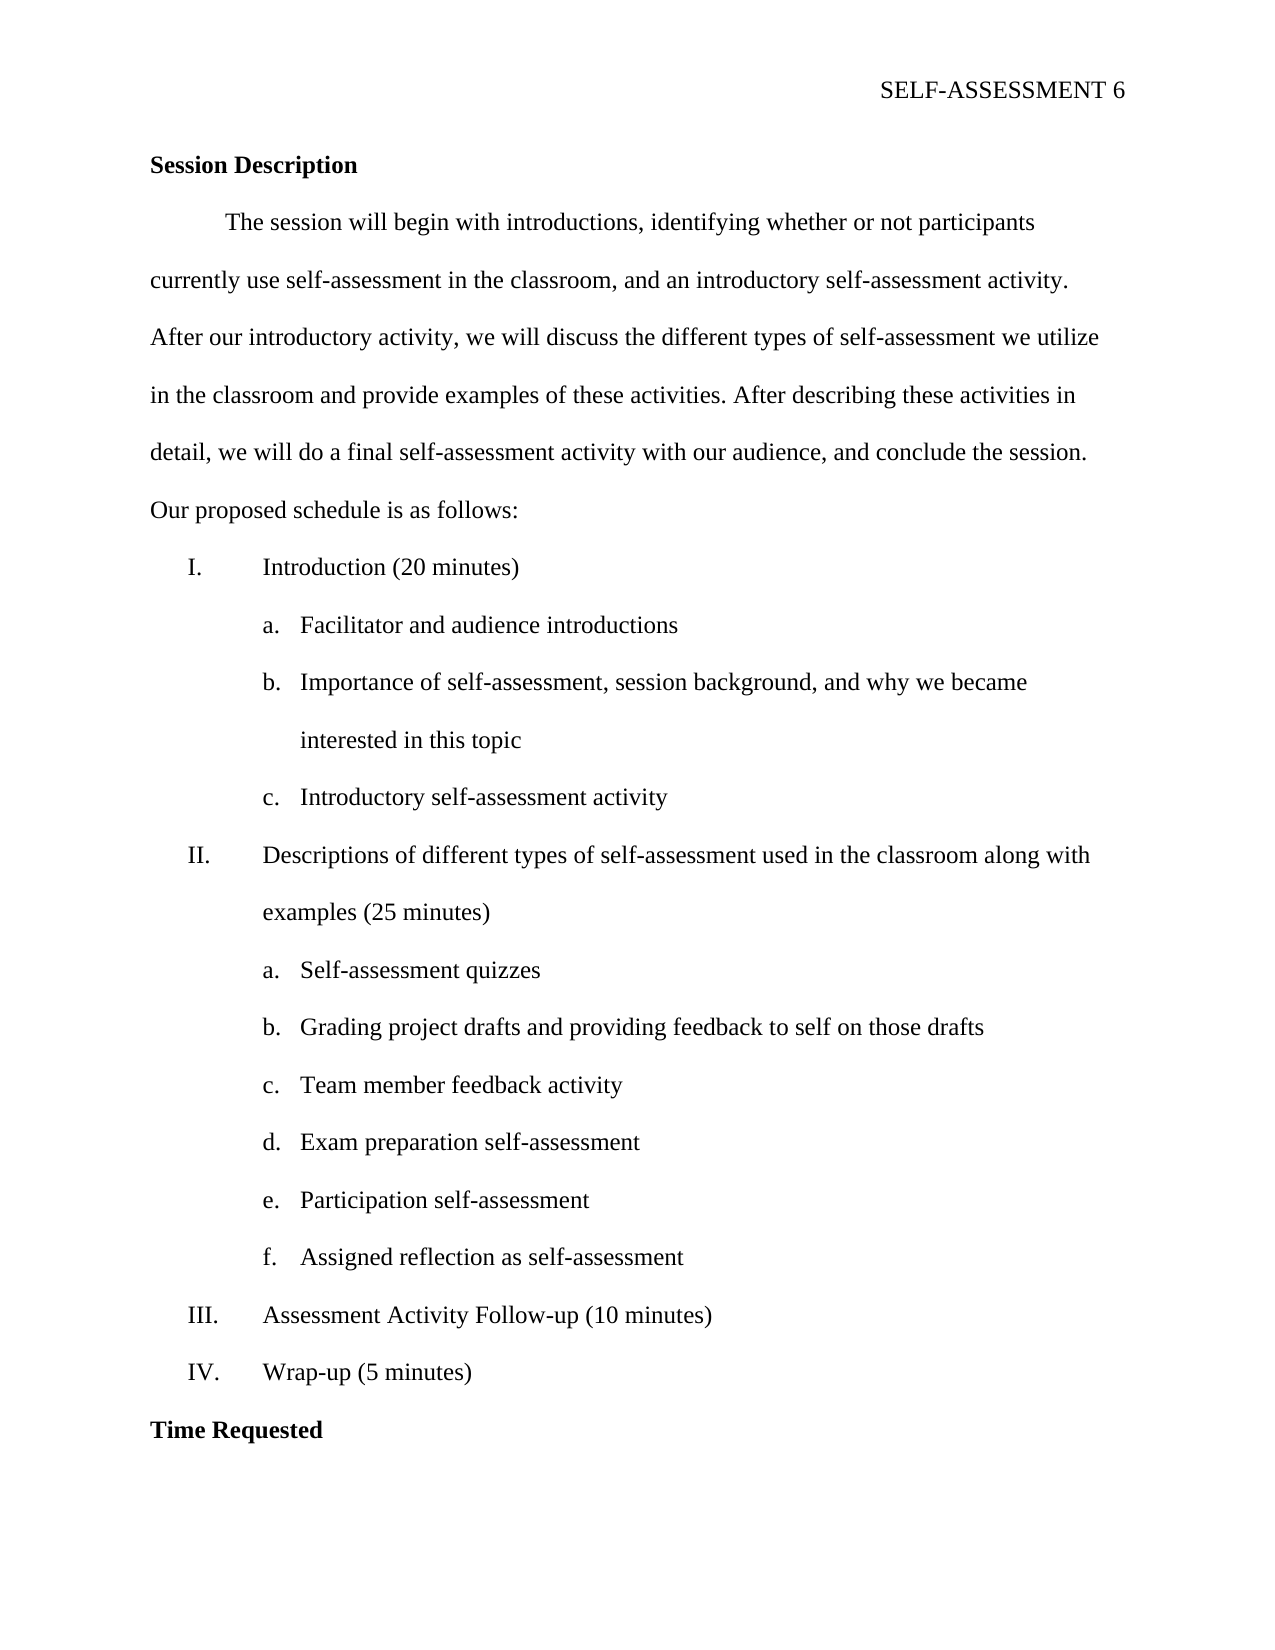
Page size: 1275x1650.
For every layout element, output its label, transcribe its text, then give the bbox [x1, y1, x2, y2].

list Team member feedback activity [262, 1070, 1125, 1099]
text Our proposed schedule is as follows: [150, 495, 1125, 524]
list Exam preparation self-assessment [262, 1127, 1125, 1156]
text The session will begin with introductions, identifying whether or not participants currently use self-assessment in the classroom, and an introductory self-assessment activity. After our introductory activity, we will discuss the different types of self-assessment we utilize in the classroom and provide examples of these activities. After describing these activities in detail, we will do a final self-assessment activity with our audience, and conclude the session. [150, 207, 1125, 466]
list Introduction (20 minutes) [187, 552, 1125, 581]
list Self-assessment quizzes [262, 955, 1125, 984]
list Importance of self-assessment, session background, and why we became interested in this topic [262, 667, 1125, 754]
text Session Description [150, 150, 1125, 179]
list Assessment Activity Follow-up (10 minutes) [187, 1300, 1125, 1329]
text Time Requested [150, 1415, 1125, 1444]
list Descriptions of different types of self-assessment used in the classroom along with examples (25 minutes) [187, 840, 1125, 926]
list Participation self-assessment [262, 1185, 1125, 1214]
list Facilitator and audience introductions [262, 610, 1125, 639]
list Wrap-up (5 minutes) [187, 1357, 1125, 1386]
list Introductory self-assessment activity [262, 782, 1125, 811]
list Assigned reflection as self-assessment [262, 1242, 1125, 1271]
list Grading project drafts and providing feedback to self on those drafts [262, 1012, 1125, 1041]
